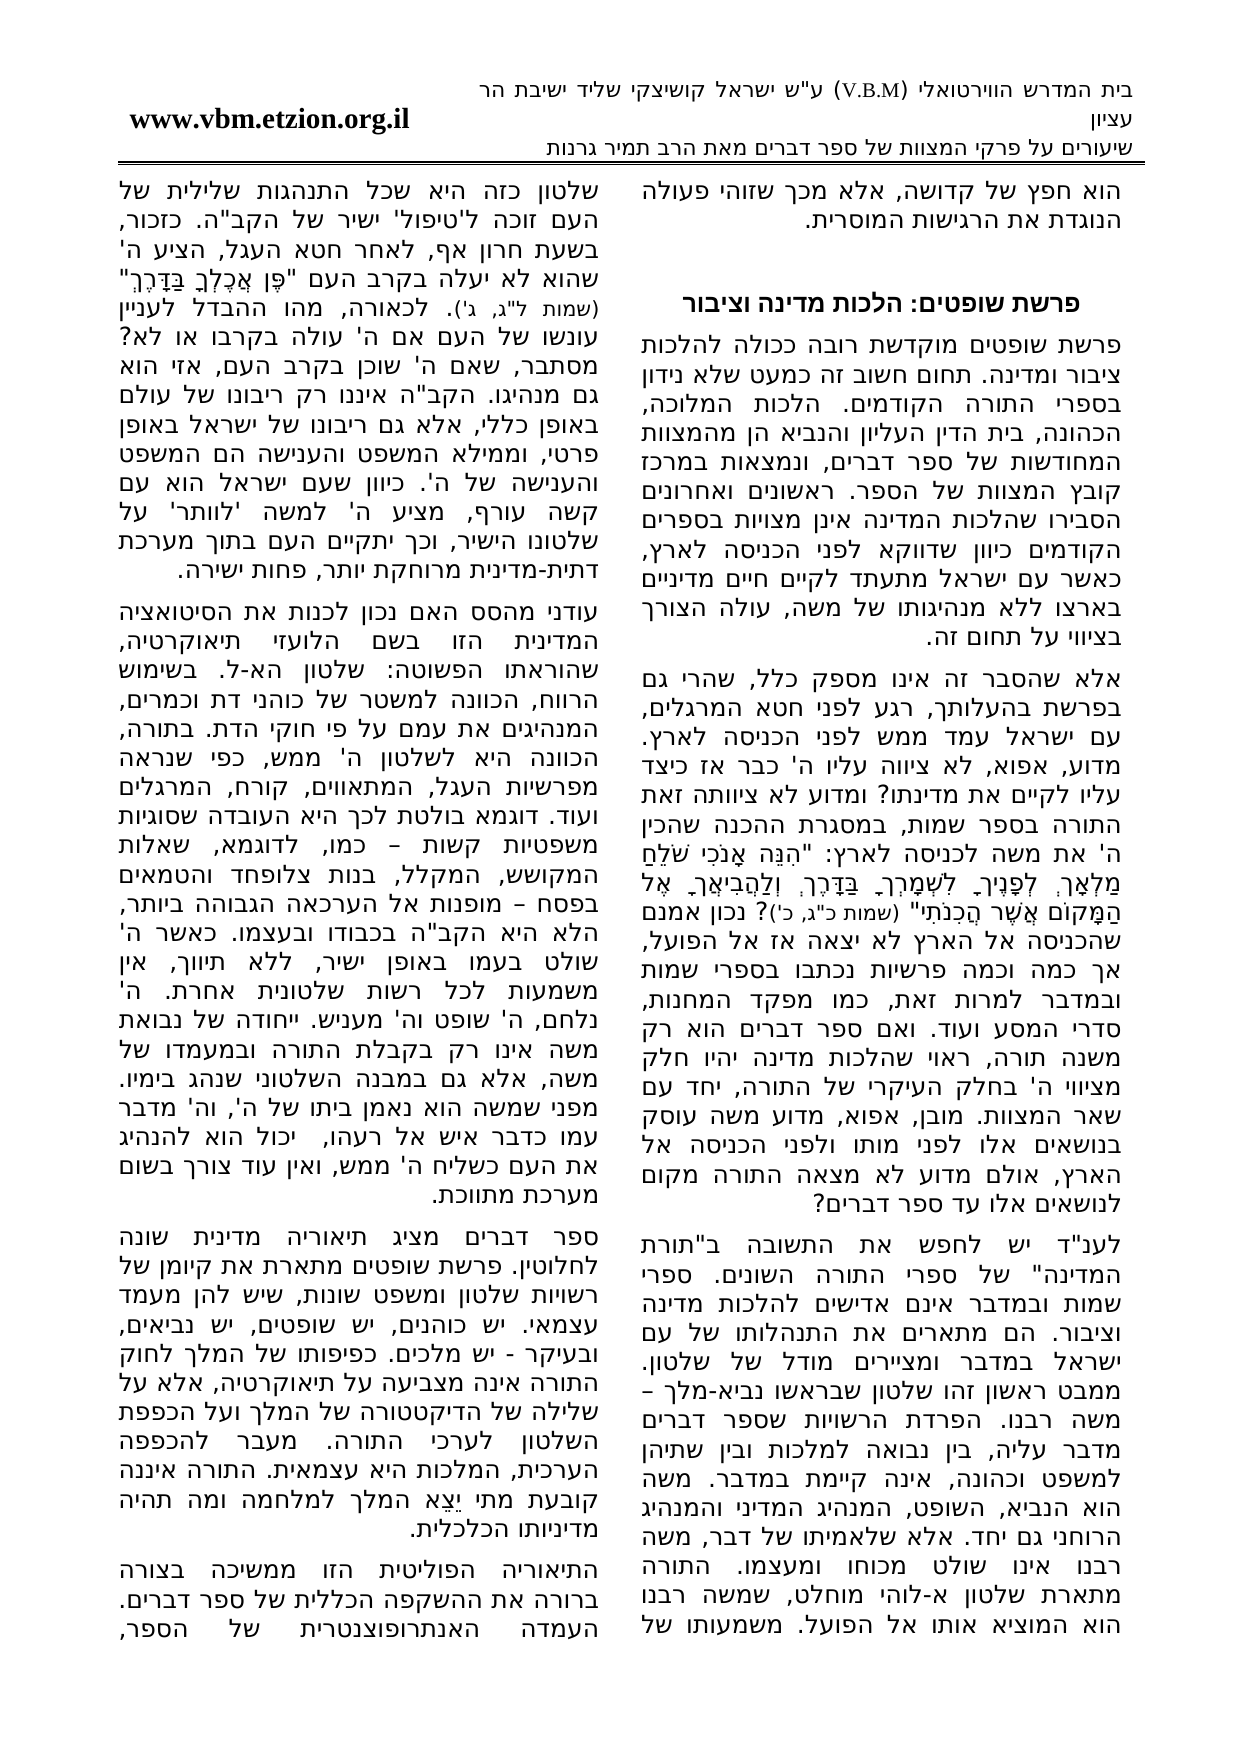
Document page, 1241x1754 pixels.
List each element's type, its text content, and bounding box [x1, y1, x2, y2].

text פרשת שופטים מוקדשת רובה ככולה להלכות ציבור ומדינה. תחום חשוב זה כמעט שלא נידון בספרי התורה הקודמים. הלכות המלוכה, הכהונה, בית הדין העליון והנביא הן מהמצוות המחודשות של ספר דברים, ונמצאות במרכז קובץ המצוות של הספר. ראשונים ואחרונים הסבירו שהלכות המדינה אינן מצויות בספרים הקודמים כיוון שדווקא לפני הכניסה לארץ, כאשר עם ישראל מתעתד לקיים חיים מדיניים בארצו ללא מנהיגותו של משה, עולה הצורך בציווי על תחום זה. [641, 331, 1122, 651]
text לענ"ד יש לחפש את התשובה ב"תורת המדינה" של ספרי התורה השונים. ספרי שמות ובמדבר אינם אדישים להלכות מדינה וציבור. הם מתארים את התנהלותו של עם ישראל במדבר ומציירים מודל של שלטון. ממבט ראשון זהו שלטון שבראשו נביא-מלך – משה רבנו. הפרדת הרשויות שספר דברים מדבר עליה, בין נבואה למלכות ובין שתיהן למשפט וכהונה, אינה קיימת במדבר. משה הוא הנביא, השופט, המנהיג המדיני והמנהיג הרוחני גם יחד. אלא שלאמיתו של דבר, משה רבנו אינו שולט מכוחו ומעצמו. התורה מתארת שלטון א-לוהי מוחלט, שמשה רבנו הוא המוציא אותו אל הפועל. משמעותו של שלטון כזה היא שכל התנהגות שלילית של העם זוכה ל'טיפול' ישיר של הקב"ה. כזכור, בשעת חרון אף, לאחר חטא העגל, הציע ה' שהוא לא יעלה בקרב העם "פֶּן אֲכֶלְךָ בַּדָּרֶךְ" (שמות ל"ג, ג'). לכאורה, מהו ההבדל לעניין עונשו של העם אם ה' עולה בקרבו או לא? מסתבר, שאם ה' שוכן בקרב העם, אזי הוא גם מנהיגו. הקב"ה איננו רק ריבונו של עולם באופן כללי, אלא גם ריבונו של ישראל באופן פרטי, וממילא המשפט והענישה הם המשפט והענישה של ה'. כיוון שעם ישראל הוא עם קשה עורף, מציע ה' למשה 'לוותר' על שלטונו הישיר, וכך יתקיים העם בתוך מערכת דתית-מדינית מרוחקת יותר, פחות ישירה. [641, 1231, 1122, 1639]
text אלא שהסבר זה אינו מספק כלל, שהרי גם בפרשת בהעלותך, רגע לפני חטא המרגלים, עם ישראל עמד ממש לפני הכניסה לארץ. מדוע, אפוא, לא ציווה עליו ה' כבר אז כיצד עליו לקיים את מדינתו? ומדוע לא ציוותה זאת התורה בספר שמות, במסגרת ההכנה שהכין ה' את משה לכניסה לארץ: "הִנֵּה אָנֹכִי שֹׁלֵחַ מַלְאָךְ לְפָנֶיךָ לִשְׁמָרְךָ בַּדָּרֶךְ וְלַהֲבִיאֲךָ אֶל הַמָּקוֹם אֲשֶׁר הֲכִנֹתִי" (שמות כ"ג, כ')? נכון אמנם שהכניסה אל הארץ לא יצאה אז אל הפועל, אך כמה וכמה פרשיות נכתבו בספרי שמות ובמדבר למרות זאת, כמו מפקד המחנות, סדרי המסע ועוד. ואם ספר דברים הוא רק משנה תורה, ראוי שהלכות מדינה יהיו חלק מציווי ה' בחלק העיקרי של התורה, יחד עם שאר המצוות. מובן, אפוא, מדוע משה עוסק בנושאים אלו לפני מותו ולפני הכניסה אל הארץ, אולם מדוע לא מצאה התורה מקום לנושאים אלו עד ספר דברים? [641, 664, 1122, 1218]
text לענ"ד יש לחפש את התשובה ב"תורת המדינה" של ספרי התורה השונים. ספרי שמות ובמדבר אינם אדישים להלכות מדינה וציבור. הם מתארים את התנהלותו של עם ישראל במדבר ומציירים מודל של שלטון. ממבט ראשון זהו שלטון שבראשו נביא-מלך – משה רבנו. הפרדת הרשויות שספר דברים מדבר עליה, בין נבואה למלכות ובין שתיהן למשפט וכהונה, אינה קיימת במדבר. משה הוא הנביא, השופט, המנהיג המדיני והמנהיג הרוחני גם יחד. אלא שלאמיתו של דבר, משה רבנו אינו שולט מכוחו ומעצמו. התורה מתארת שלטון א-לוהי מוחלט, שמשה רבנו הוא המוציא אותו אל הפועל. משמעותו של שלטון כזה היא שכל התנהגות שלילית של העם זוכה ל'טיפול' ישיר של הקב"ה. כזכור, בשעת חרון אף, לאחר חטא העגל, הציע ה' שהוא לא יעלה בקרב העם "פֶּן אֲכֶלְךָ בַּדָּרֶךְ" (שמות ל"ג, ג'). לכאורה, מהו ההבדל לעניין עונשו של העם אם ה' עולה בקרבו או לא? מסתבר, שאם ה' שוכן בקרב העם, אזי הוא גם מנהיגו. הקב"ה איננו רק ריבונו של עולם באופן כללי, אלא גם ריבונו של ישראל באופן פרטי, וממילא המשפט והענישה הם המשפט והענישה של ה'. כיוון שעם ישראל הוא עם קשה עורף, מציע ה' למשה 'לוותר' על שלטונו הישיר, וכך יתקיים העם בתוך מערכת דתית-מדינית מרוחקת יותר, פחות ישירה. [118, 176, 599, 585]
text ספר דברים מציג תיאוריה מדינית שונה לחלוטין. פרשת שופטים מתארת את קיומן של רשויות שלטון ומשפט שונות, שיש להן מעמד עצמאי. יש כוהנים, יש שופטים, יש נביאים, ובעיקר - יש מלכים. כפיפותו של המלך לחוק התורה אינה מצביעה על תיאוקרטיה, אלא על שלילה של הדיקטטורה של המלך ועל הכפפת השלטון לערכי התורה. מעבר להכפפה הערכית, המלכות היא עצמאית. התורה איננה קובעת מתי יֵצֵא המלך למלחמה ומה תהיה מדיניותו הכלכלית. [118, 1222, 599, 1543]
text פרשת שופטים: הלכות מדינה וציבור [641, 289, 1122, 318]
text עודני מהסס האם נכון לכנות את הסיטואציה המדינית הזו בשם הלועזי תיאוקרטיה, שהוראתו הפשוטה: שלטון הא-ל. בשימוש הרווח, הכוונה למשטר של כוהני דת וכמרים, המנהיגים את עמם על פי חוקי הדת. בתורה, הכוונה היא לשלטון ה' ממש, כפי שנראה מפרשיות העגל, המתאווים, קורח, המרגלים ועוד. דוגמא בולטת לכך היא העובדה שסוגיות משפטיות קשות – כמו, לדוגמא, שאלות המקושש, המקלל, בנות צלופחד והטמאים בפסח – מופנות אל הערכאה הגבוהה ביותר, הלא היא הקב"ה בכבודו ובעצמו. כאשר ה' שולט בעמו באופן ישיר, ללא תיווך, אין משמעות לכל רשות שלטונית אחרת. ה' נלחם, ה' שופט וה' מעניש. ייחודה של נבואת משה אינו רק בקבלת התורה ובמעמדו של משה, אלא גם במבנה השלטוני שנהג בימיו. מפני שמשה הוא נאמן ביתו של ה', וה' מדבר עמו כדבר איש אל רעהו, יכול הוא להנהיג את העם כשליח ה' ממש, ואין עוד צורך בשום מערכת מתווכת. [118, 597, 599, 1210]
